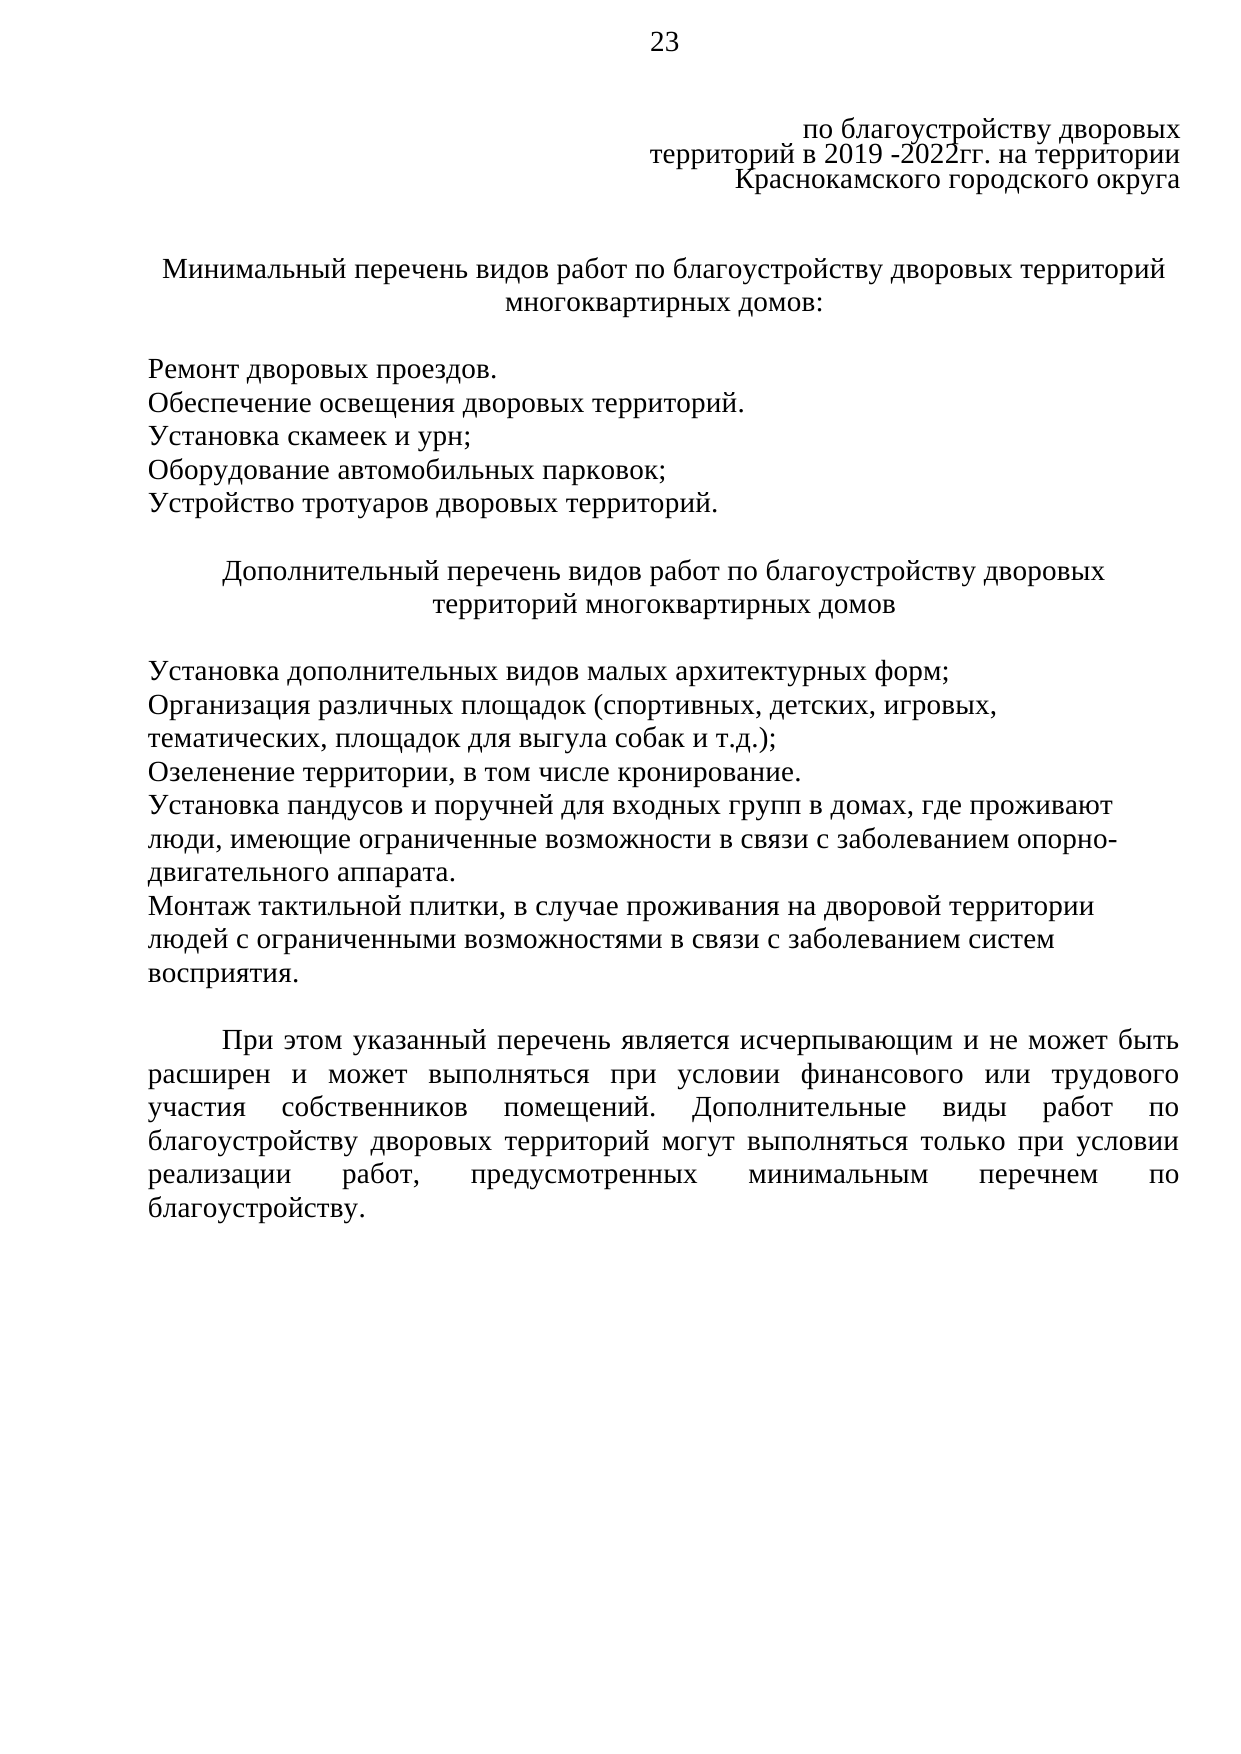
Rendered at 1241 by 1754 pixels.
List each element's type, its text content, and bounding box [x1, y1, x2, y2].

text Монтаж тактильной плитки, в случае проживания на дворовой территории людей с ограниченными возможностями в связи с заболеванием систем восприятия. [148, 888, 1181, 989]
text Дополнительный перечень видов работ по благоустройству дворовых территорий многоквартирных домов [148, 553, 1181, 620]
text При этом указанный перечень является исчерпывающим и не может быть расширен и может выполняться при условии финансового или трудового участия собственников помещений. Дополнительные виды работ по благоустройству дворовых территорий могут выполняться только при условии реализации работ, предусмотренных минимальным перечнем по благоустройству. [148, 1022, 1181, 1223]
text Установка дополнительных видов малых архитектурных форм; [148, 653, 1181, 687]
text Озеленение территории, в том числе кронирование. [148, 754, 1181, 787]
text по благоустройству дворовых [148, 118, 1181, 143]
text Установка пандусов и поручней для входных групп в домах, где проживают люди, имеющие ограниченные возможности в связи с заболеванием опорно-двигательного аппарата. [148, 787, 1181, 888]
text Устройство тротуаров дворовых территорий. [148, 486, 1181, 519]
text территорий в 2019 -2022гг. на территории [148, 143, 1181, 168]
text Ремонт дворовых проездов. [148, 351, 1181, 385]
text Обеспечение освещения дворовых территорий. [148, 385, 1181, 418]
text Краснокамского городского округа [148, 168, 1181, 193]
text Организация различных площадок (спортивных, детских, игровых, тематических, площадок для выгула собак и т.д.); [148, 687, 1181, 754]
text Установка скамеек и урн; [148, 418, 1181, 452]
text Минимальный перечень видов работ по благоустройству дворовых территорий многоквартирных домов: [148, 251, 1181, 318]
text Оборудование автомобильных парковок; [148, 452, 1181, 486]
